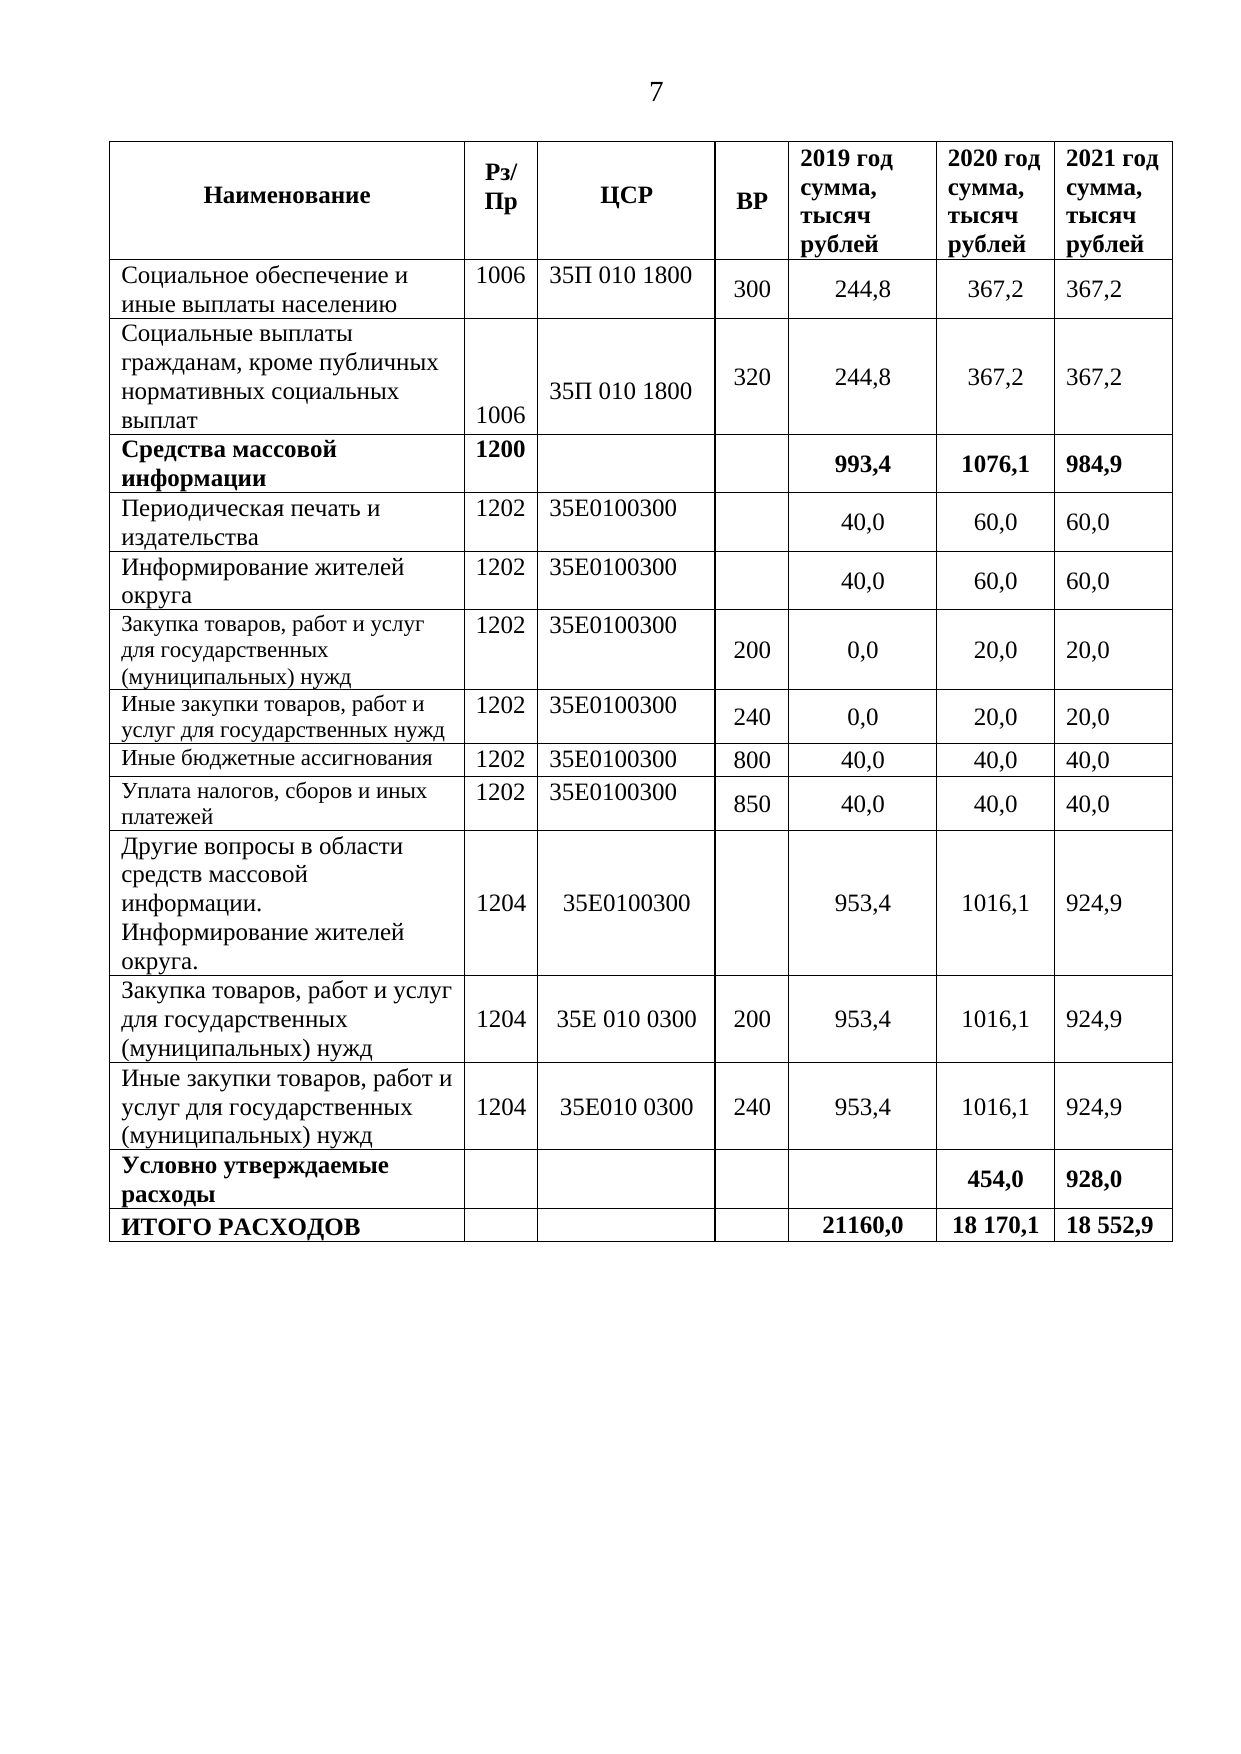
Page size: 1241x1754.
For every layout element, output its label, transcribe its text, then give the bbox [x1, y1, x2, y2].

table_cell 800 [716, 744, 788, 776]
table_cell 60,0 [937, 552, 1054, 609]
table_header ЦСР [538, 142, 714, 259]
table_cell 1202 [465, 777, 537, 830]
table_cell 928,0 [1055, 1150, 1172, 1208]
table_cell 35П 010 1800 [538, 319, 714, 433]
table_cell 0,0 [789, 610, 936, 689]
table_cell 1016,1 [937, 831, 1054, 974]
table_cell 60,0 [1055, 493, 1172, 551]
table_cell 20,0 [937, 690, 1054, 743]
table_cell 35Е010 0300 [538, 1063, 714, 1149]
table_cell [789, 1150, 936, 1208]
table_cell Периодическая печать и издательства [110, 493, 464, 551]
table_cell Информирование жителей округа [110, 552, 464, 609]
table_cell 35Е0100300 [538, 493, 714, 551]
table_cell 18 552,9 [1055, 1209, 1172, 1241]
table_cell Закупка товаров, работ и услуг для государственных (муниципальных) нужд [110, 610, 464, 689]
table_cell 924,9 [1055, 976, 1172, 1062]
table_cell 35Е0100300 [538, 777, 714, 830]
table_cell 953,4 [789, 831, 936, 974]
table_cell 1200 [465, 435, 537, 492]
table_cell 60,0 [1055, 552, 1172, 609]
table_cell 35Е 010 0300 [538, 976, 714, 1062]
table_cell 40,0 [789, 493, 936, 551]
table_cell Закупка товаров, работ и услуг для государственных (муниципальных) нужд [110, 976, 464, 1062]
table_cell 850 [716, 777, 788, 830]
table_cell 1202 [465, 493, 537, 551]
table_cell 40,0 [789, 744, 936, 776]
table_cell 1202 [465, 610, 537, 689]
table_cell [716, 1209, 788, 1241]
table_cell 35Е0100300 [538, 610, 714, 689]
table_cell 1006 [465, 260, 537, 317]
table_cell [716, 1150, 788, 1208]
table_cell 454,0 [937, 1150, 1054, 1208]
table_cell 244,8 [789, 260, 936, 317]
table_cell 953,4 [789, 976, 936, 1062]
table_cell 1202 [465, 744, 537, 776]
table_cell [538, 435, 714, 492]
table_cell 953,4 [789, 1063, 936, 1149]
table_cell [716, 493, 788, 551]
table_cell 21160,0 [789, 1209, 936, 1241]
table_cell 40,0 [937, 744, 1054, 776]
table_cell 40,0 [1055, 777, 1172, 830]
table_cell 40,0 [1055, 744, 1172, 776]
table_header Рз/Пр [465, 142, 537, 259]
table_cell 40,0 [789, 777, 936, 830]
table_cell 244,8 [789, 319, 936, 433]
table_cell 240 [716, 690, 788, 743]
table_cell 924,9 [1055, 831, 1172, 974]
table_cell 40,0 [937, 777, 1054, 830]
table_cell 1016,1 [937, 1063, 1054, 1149]
table_cell Иные закупки товаров, работ и услуг для государственных (муниципальных) нужд [110, 1063, 464, 1149]
table_cell 1202 [465, 552, 537, 609]
table_cell 1006 [465, 319, 537, 433]
table_cell Иные закупки товаров, работ и услуг для государственных нужд [110, 690, 464, 743]
table_cell 35П 010 1800 [538, 260, 714, 317]
table_cell [538, 1209, 714, 1241]
table_cell 367,2 [937, 260, 1054, 317]
table_cell Социальные выплаты гражданам, кроме публичных нормативных социальных выплат [110, 319, 464, 433]
table_cell ИТОГО РАСХОДОВ [110, 1209, 464, 1241]
table_cell 20,0 [1055, 690, 1172, 743]
table_cell 1076,1 [937, 435, 1054, 492]
table_cell Социальное обеспечение и иные выплаты населению [110, 260, 464, 317]
table_cell 984,9 [1055, 435, 1172, 492]
table_cell 20,0 [1055, 610, 1172, 689]
table_cell [716, 831, 788, 974]
table_cell [465, 1209, 537, 1241]
table_cell [538, 1150, 714, 1208]
table_cell 924,9 [1055, 1063, 1172, 1149]
table_cell 240 [716, 1063, 788, 1149]
table_cell Другие вопросы в области средств массовой информации. Информирование жителей округа. [110, 831, 464, 974]
table_header 2020 год сумма, тысяч рублей [937, 142, 1054, 259]
table_cell 35Е0100300 [538, 690, 714, 743]
table_cell 20,0 [937, 610, 1054, 689]
table_cell 200 [716, 976, 788, 1062]
table_cell [716, 435, 788, 492]
table_cell 1202 [465, 690, 537, 743]
table_cell 35Е0100300 [538, 831, 714, 974]
table_cell 1016,1 [937, 976, 1054, 1062]
table_cell 18 170,1 [937, 1209, 1054, 1241]
table_cell Иные бюджетные ассигнования [110, 744, 464, 776]
table_cell 60,0 [937, 493, 1054, 551]
table_cell 367,2 [1055, 319, 1172, 433]
table_cell [716, 552, 788, 609]
table_cell 200 [716, 610, 788, 689]
table_header 2021 год сумма, тысяч рублей [1055, 142, 1172, 259]
table_cell Средства массовой информации [110, 435, 464, 492]
table_cell Условно утверждаемые расходы [110, 1150, 464, 1208]
table_cell 0,0 [789, 690, 936, 743]
table_cell 320 [716, 319, 788, 433]
table_cell Уплата налогов, сборов и иных платежей [110, 777, 464, 830]
table_header ВР [716, 142, 788, 259]
table_cell 993,4 [789, 435, 936, 492]
table_cell 367,2 [1055, 260, 1172, 317]
table_header 2019 год сумма, тысяч рублей [789, 142, 936, 259]
table_header Наименование [110, 142, 464, 259]
table_cell 1204 [465, 831, 537, 974]
table_cell 40,0 [789, 552, 936, 609]
table_cell [465, 1150, 537, 1208]
table_cell 35Е0100300 [538, 744, 714, 776]
table_cell 367,2 [937, 319, 1054, 433]
table_cell 1204 [465, 1063, 537, 1149]
table_cell 1204 [465, 976, 537, 1062]
table_cell 35Е0100300 [538, 552, 714, 609]
table_cell 300 [716, 260, 788, 317]
